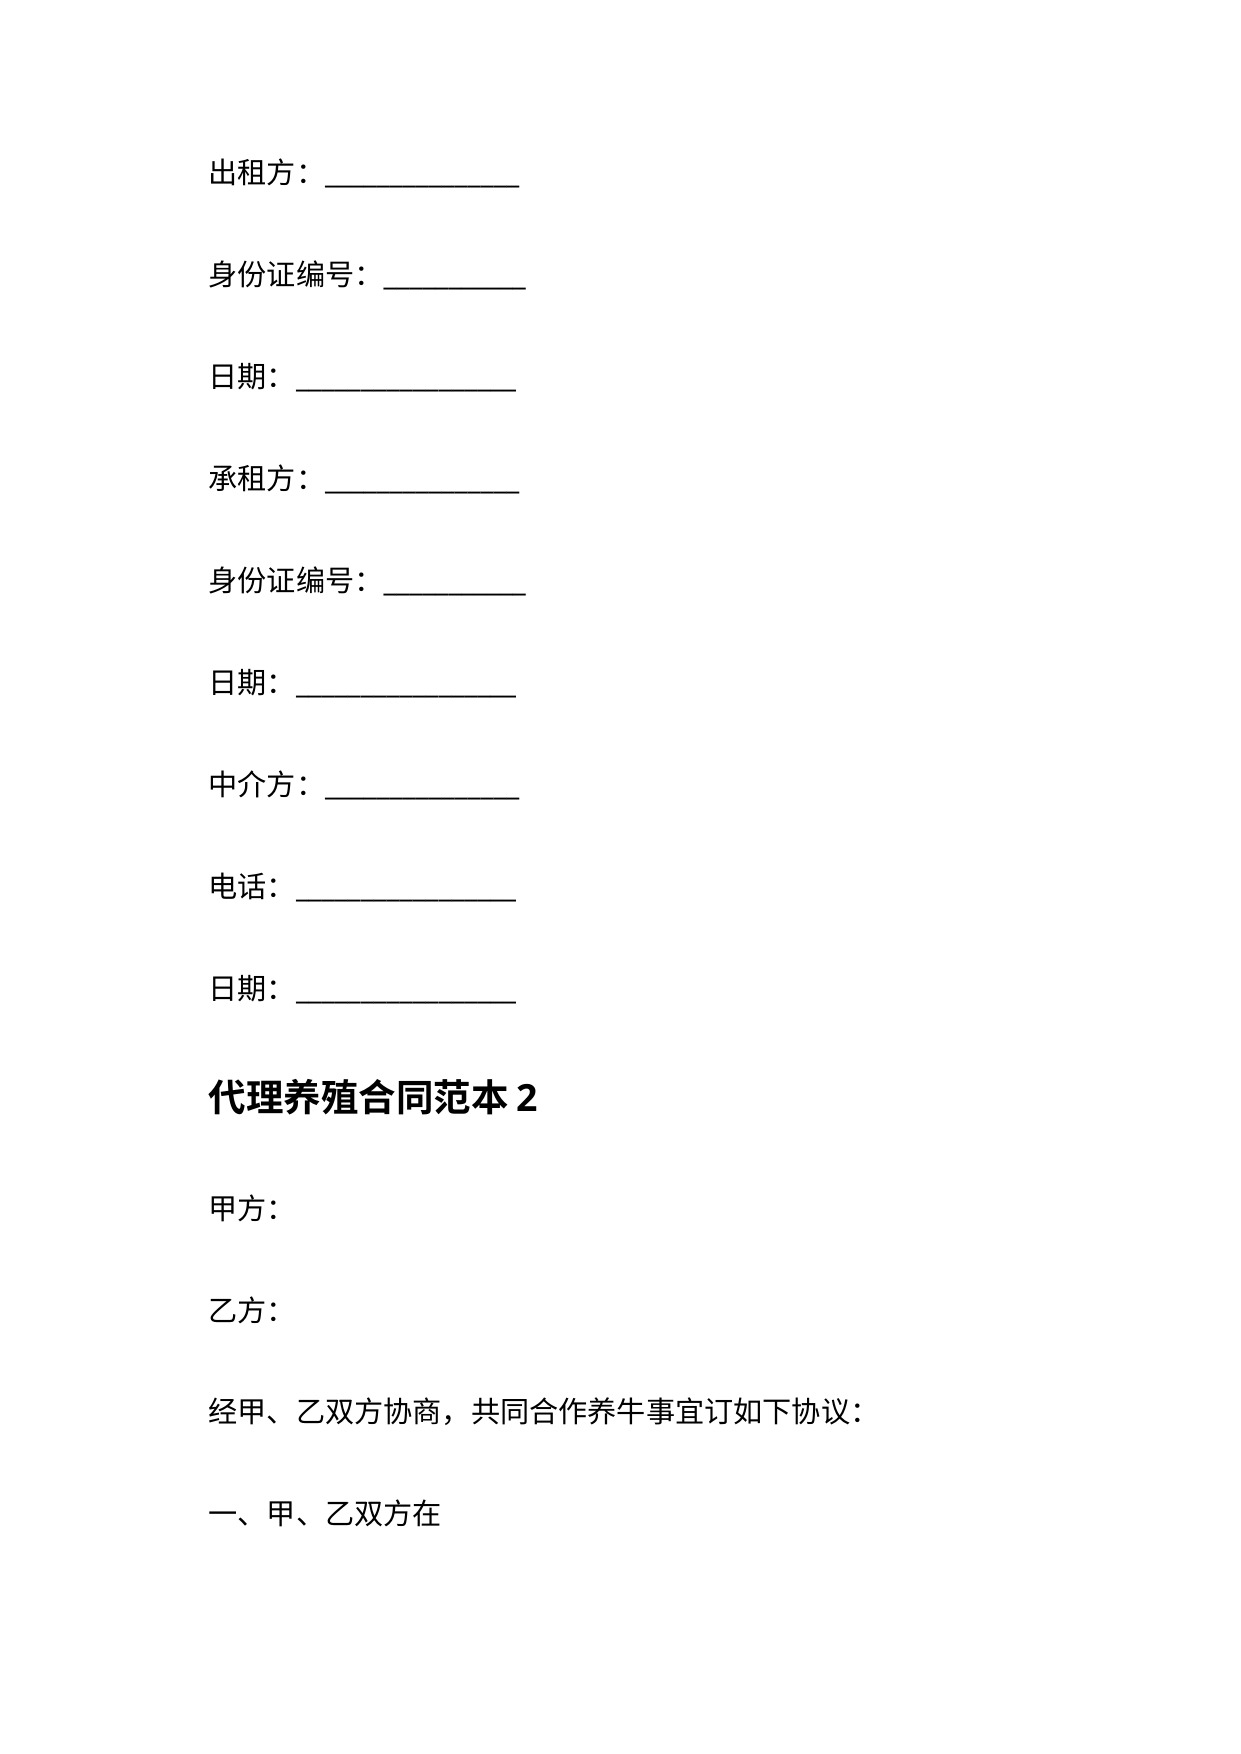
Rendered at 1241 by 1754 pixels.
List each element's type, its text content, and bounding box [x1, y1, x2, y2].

text 日期：_________________ [150, 354, 1090, 396]
text 日期：_________________ [150, 966, 1090, 1008]
text 承租方：_______________ [150, 456, 1090, 498]
text 一、甲、乙双方在 [150, 1491, 1090, 1533]
text 甲方： [150, 1185, 1090, 1228]
text 电话：_________________ [150, 864, 1090, 906]
text 经甲、乙双方协商，共同合作养牛事宜订如下协议： [150, 1389, 1090, 1431]
text 代理养殖合同范本2 [150, 1068, 1090, 1122]
text 乙方： [150, 1287, 1090, 1329]
text 中介方：_______________ [150, 762, 1090, 804]
text 身份证编号：___________ [150, 558, 1090, 600]
text 日期：_________________ [150, 660, 1090, 702]
text 出租方：_______________ [150, 150, 1090, 192]
text 身份证编号：___________ [150, 252, 1090, 294]
